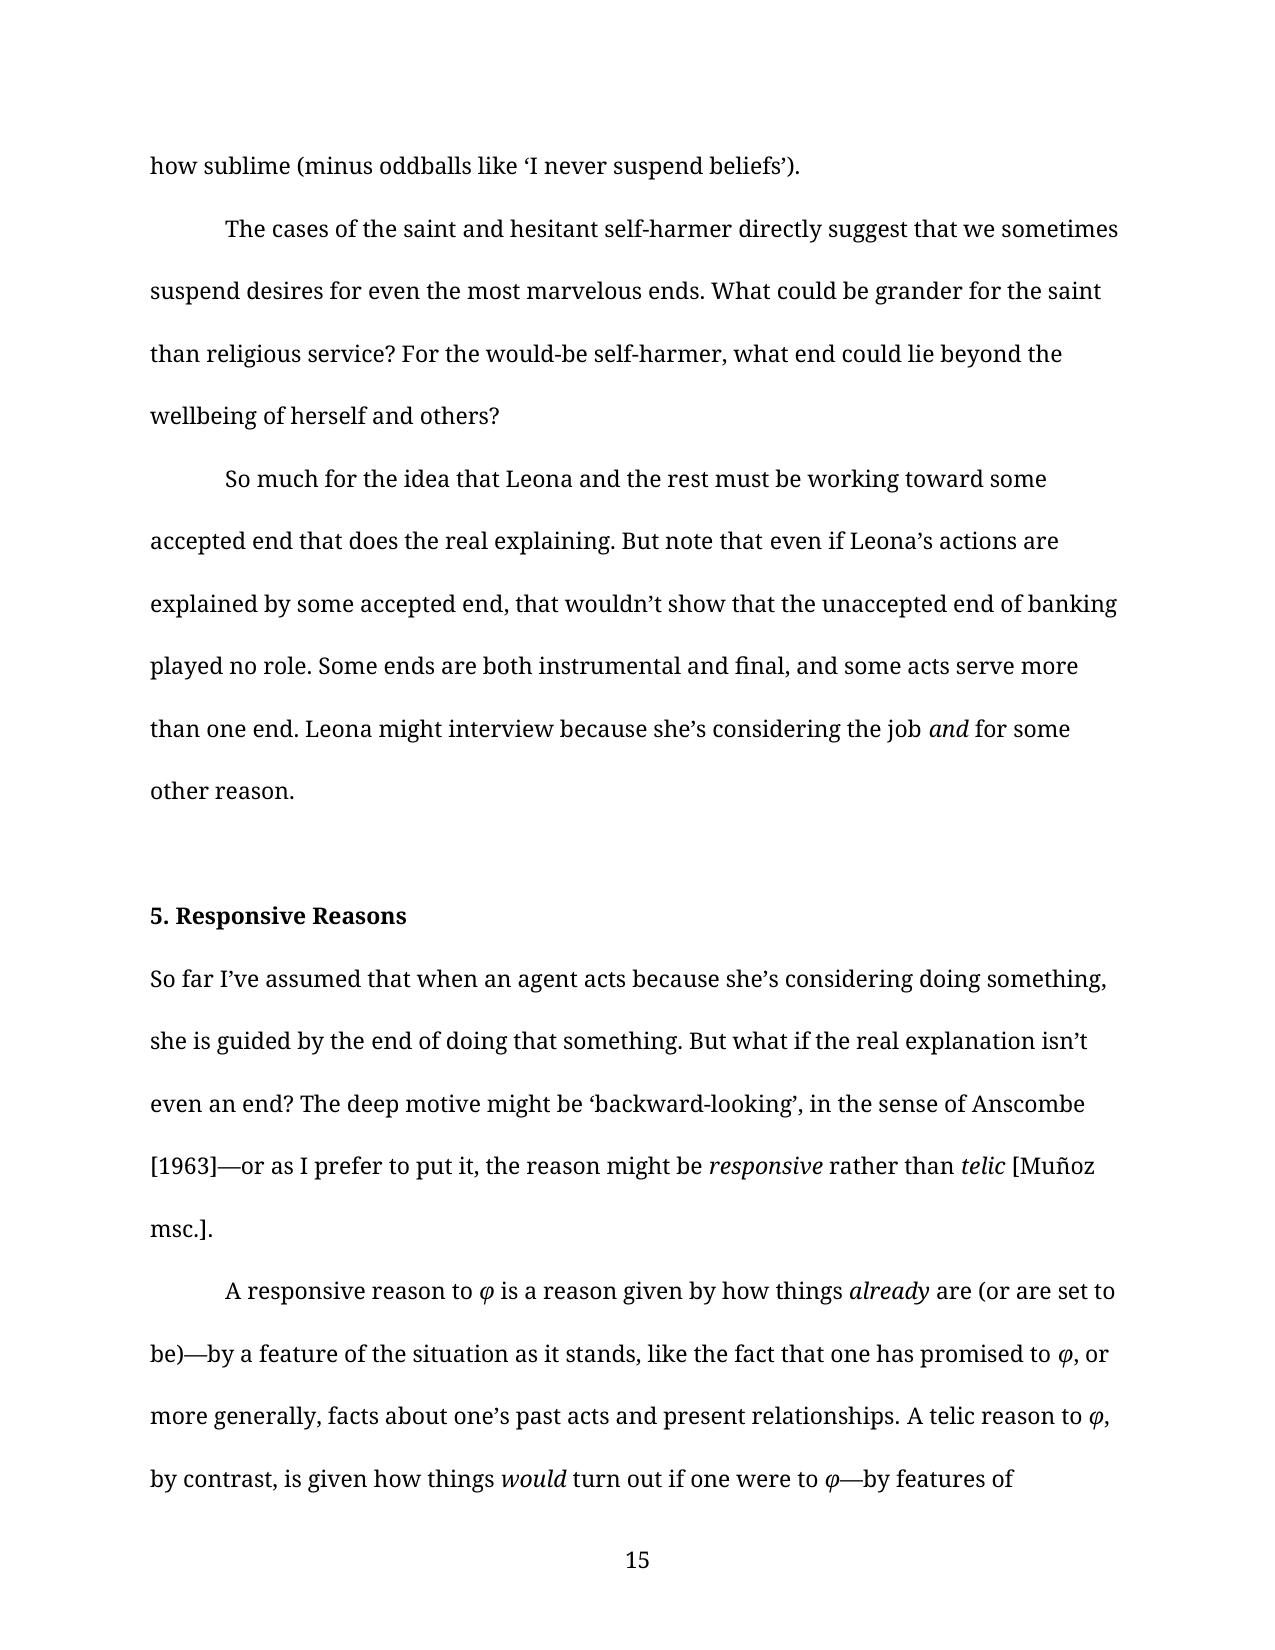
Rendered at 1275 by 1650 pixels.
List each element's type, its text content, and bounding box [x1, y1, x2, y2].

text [150, 150, 1125, 181]
text The cases of the saint and hesitant self-harmer directly suggest that we sometimes suspend desires for even the most marvelous ends. What could be grander for the saint than religious service? For the would-be self-harmer, what end could lie beyond the wellbeing of herself and others? [150, 212, 1125, 431]
text So far I’ve assumed that when an agent acts because she’s considering doing something, she is guided by the end of doing that something. But what if the real explanation isn’t even an end? The deep motive might be ‘backward-looking’, in the sense of Anscombe [1963]—or as I prefer to put it, the reason might be responsive rather than telic [Muñoz msc.]. [150, 962, 1125, 1244]
text So much for the idea that Leona and the rest must be working toward some accepted end that does the real explaining. But note that even if Leona’s actions are explained by some accepted end, that wouldn’t show that the unaccepted end of banking played no role. Some ends are both instrumental and final, and some acts serve more than one end. Leona might interview because she’s considering the job and for some other reason. [150, 462, 1125, 806]
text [150, 1275, 1125, 1494]
text 5. Responsive Reasons [150, 900, 1125, 931]
